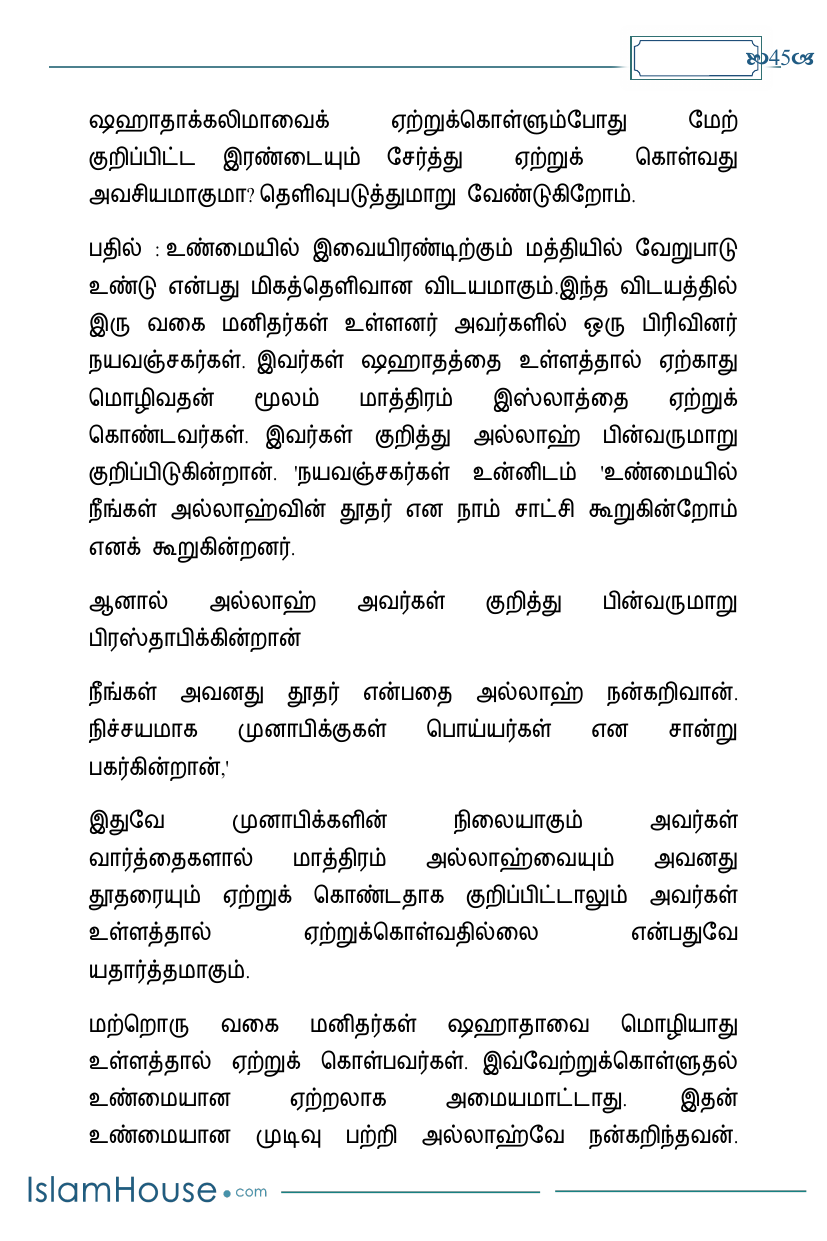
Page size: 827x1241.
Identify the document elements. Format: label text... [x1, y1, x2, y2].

picture [20, 1171, 541, 1209]
text ஆனால் அல்லாஹ் அவர்கள் குறித்து பின்வருமாறு பிரஸ்தாபிக்கின்றான் [89, 588, 738, 660]
text இதுவே முனாபிக்களின் நிலையாகும் அவர்கள் வார்த்தைகளால் மாத்திரம் அல்லாஹ்வையும் அவனது தூதரையும் ஏற்றுக் கொண்டதாக குறிப்பிட்டாலும் அவர்கள் உள்ளத்தால் ஏற்றுக்கொள்வதில்லை என்பதுவே யதார்த்தமாகும். [89, 808, 738, 992]
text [89, 107, 738, 217]
picture [548, 1170, 807, 1208]
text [89, 1011, 738, 1158]
text நீங்கள் அவனது தூதர் என்பதை அல்லாஹ் நன்கறிவான். நிச்சயமாக முனாபிக்குகள் பொய்யர்கள் என சான்று பகர்கின்றான்,' [89, 679, 738, 789]
text பதில் : உண்மையில் இவையிரண்டிற்கும் மத்தியில் வேறுபாடு உண்டு என்பது மிகத்தெளிவான விடயமாகும்.இந்த விடயத்தில் இரு வகை மனிதர்கள் உள்ளனர் அவர்களில் ஒரு பிரிவினர் நயவஞ்சகர்கள். இவர்கள் ஷஹாதத்தை உள்ளத்தால் ஏற்காது மொழிவதன் மூலம் மாத்திரம் இஸ்லாத்தை ஏற்றுக் கொண்டவர்கள். இவர்கள் குறித்து அல்லாஹ் பின்வருமாறு குறிப்பிடுகின்றான். 'நயவஞ்சகர்கள் உன்னிடம் 'உண்மையில் நீங்கள் அல்லாஹ்வின் தூதர் என நாம் சாட்சி கூறுகின்றோம் எனக் கூறுகின்றனர். [89, 236, 738, 569]
